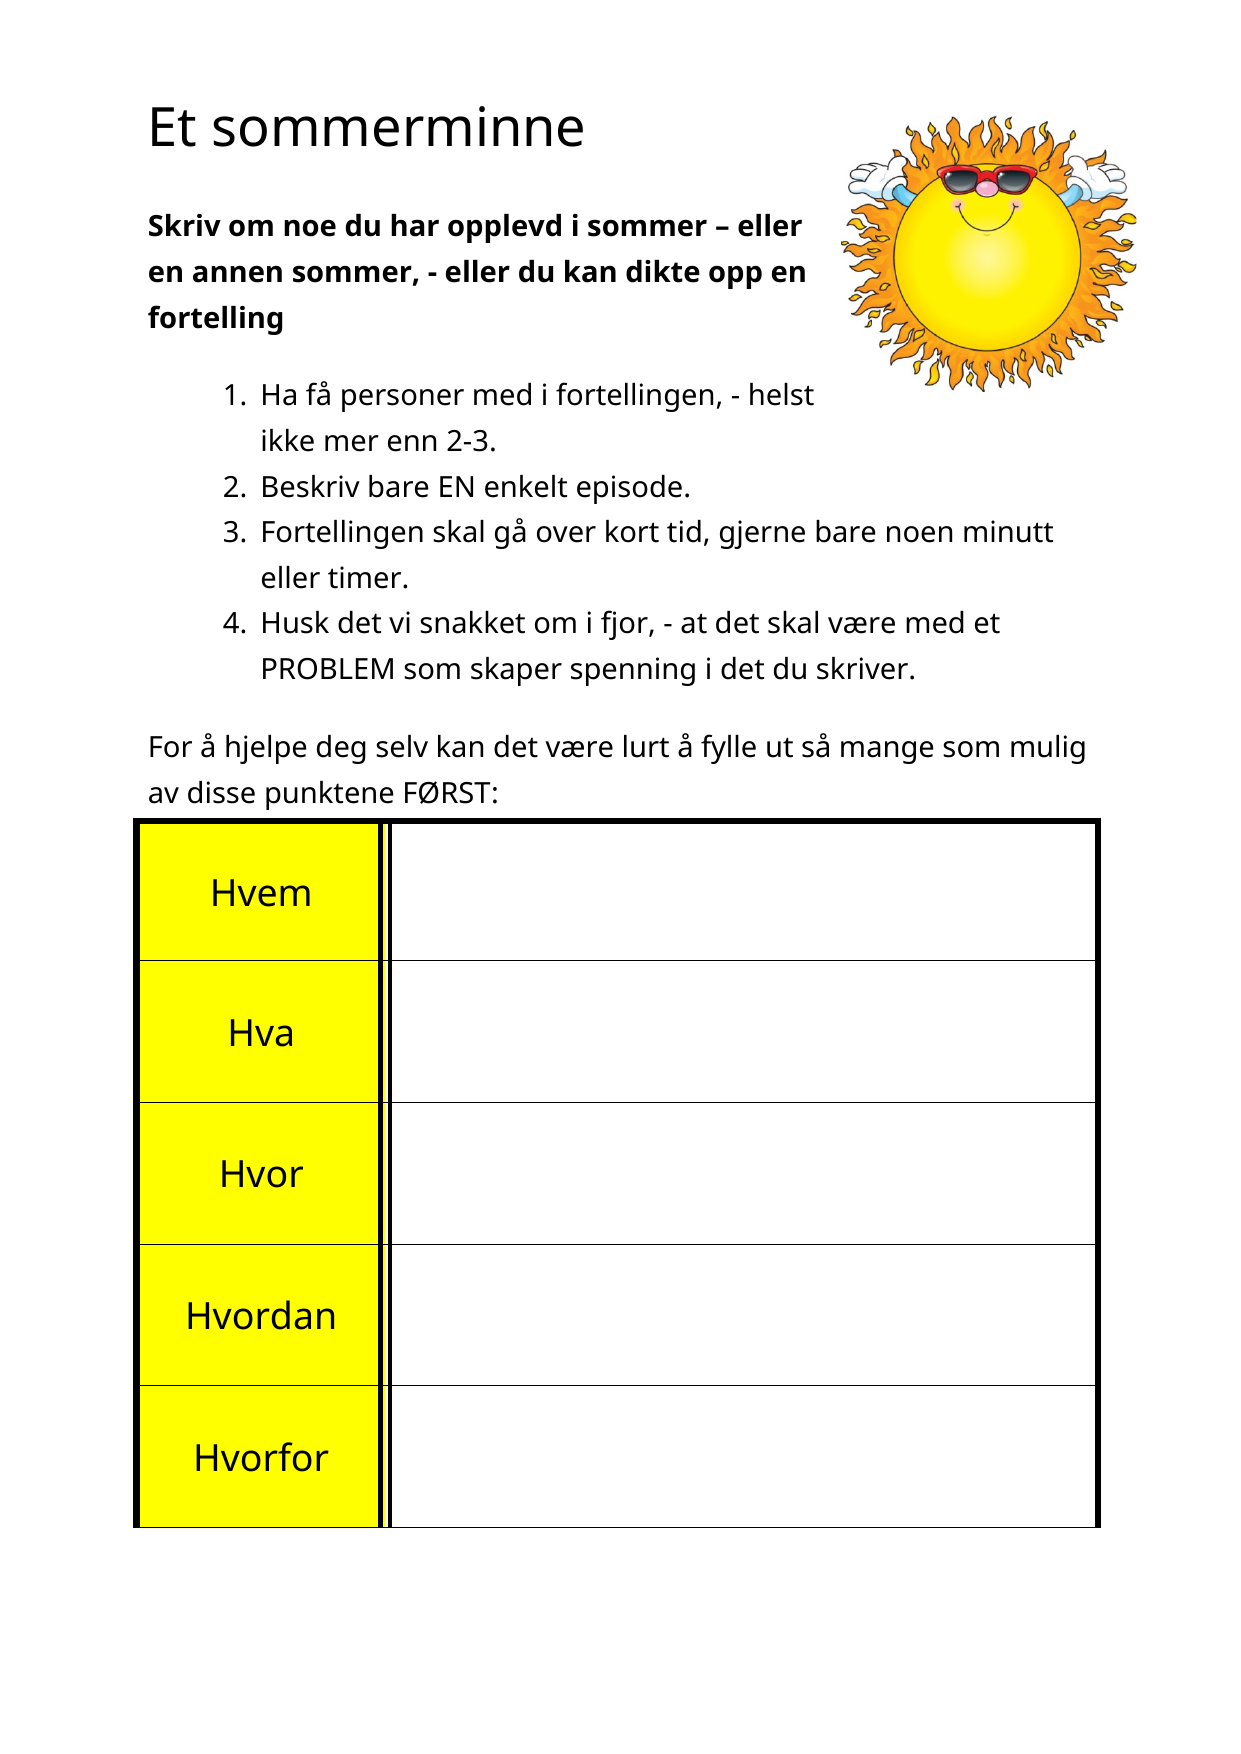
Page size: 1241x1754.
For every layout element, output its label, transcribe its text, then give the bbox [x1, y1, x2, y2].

table_cell Hvordan [140, 1245, 378, 1385]
list Beskriv bare EN enkelt episode. [223, 466, 1092, 506]
table_cell Hvorfor [140, 1386, 378, 1527]
table_cell [392, 1103, 1095, 1243]
table_cell Hvor [140, 1103, 378, 1243]
table_cell [392, 1386, 1095, 1527]
table_cell [392, 961, 1095, 1102]
table_header Hvem [140, 824, 378, 960]
table_header [392, 824, 1095, 960]
list Fortellingen skal gå over kort tid, gjerne bare noen minutt eller timer. [223, 512, 1092, 597]
list Husk det vi snakket om i fjor, - at det skal være med et PROBLEM som skaper spenning i det du skriver. [223, 603, 1092, 688]
text For å hjelpe deg selv kan det være lurt å fylle ut så mange som mulig av disse punktene FØRST: [148, 726, 1092, 812]
table_cell [392, 1245, 1095, 1385]
text Skriv om noe du har opplevd i sommer – eller en annen sommer, - eller du kan dikte opp en fortelling [148, 206, 839, 337]
table_cell Hva [140, 961, 378, 1102]
list Ha få personer med i fortellingen, - helst ikke mer enn 2-3. [223, 375, 1092, 460]
picture [839, 115, 1137, 390]
text Et sommerminne [148, 89, 1092, 162]
